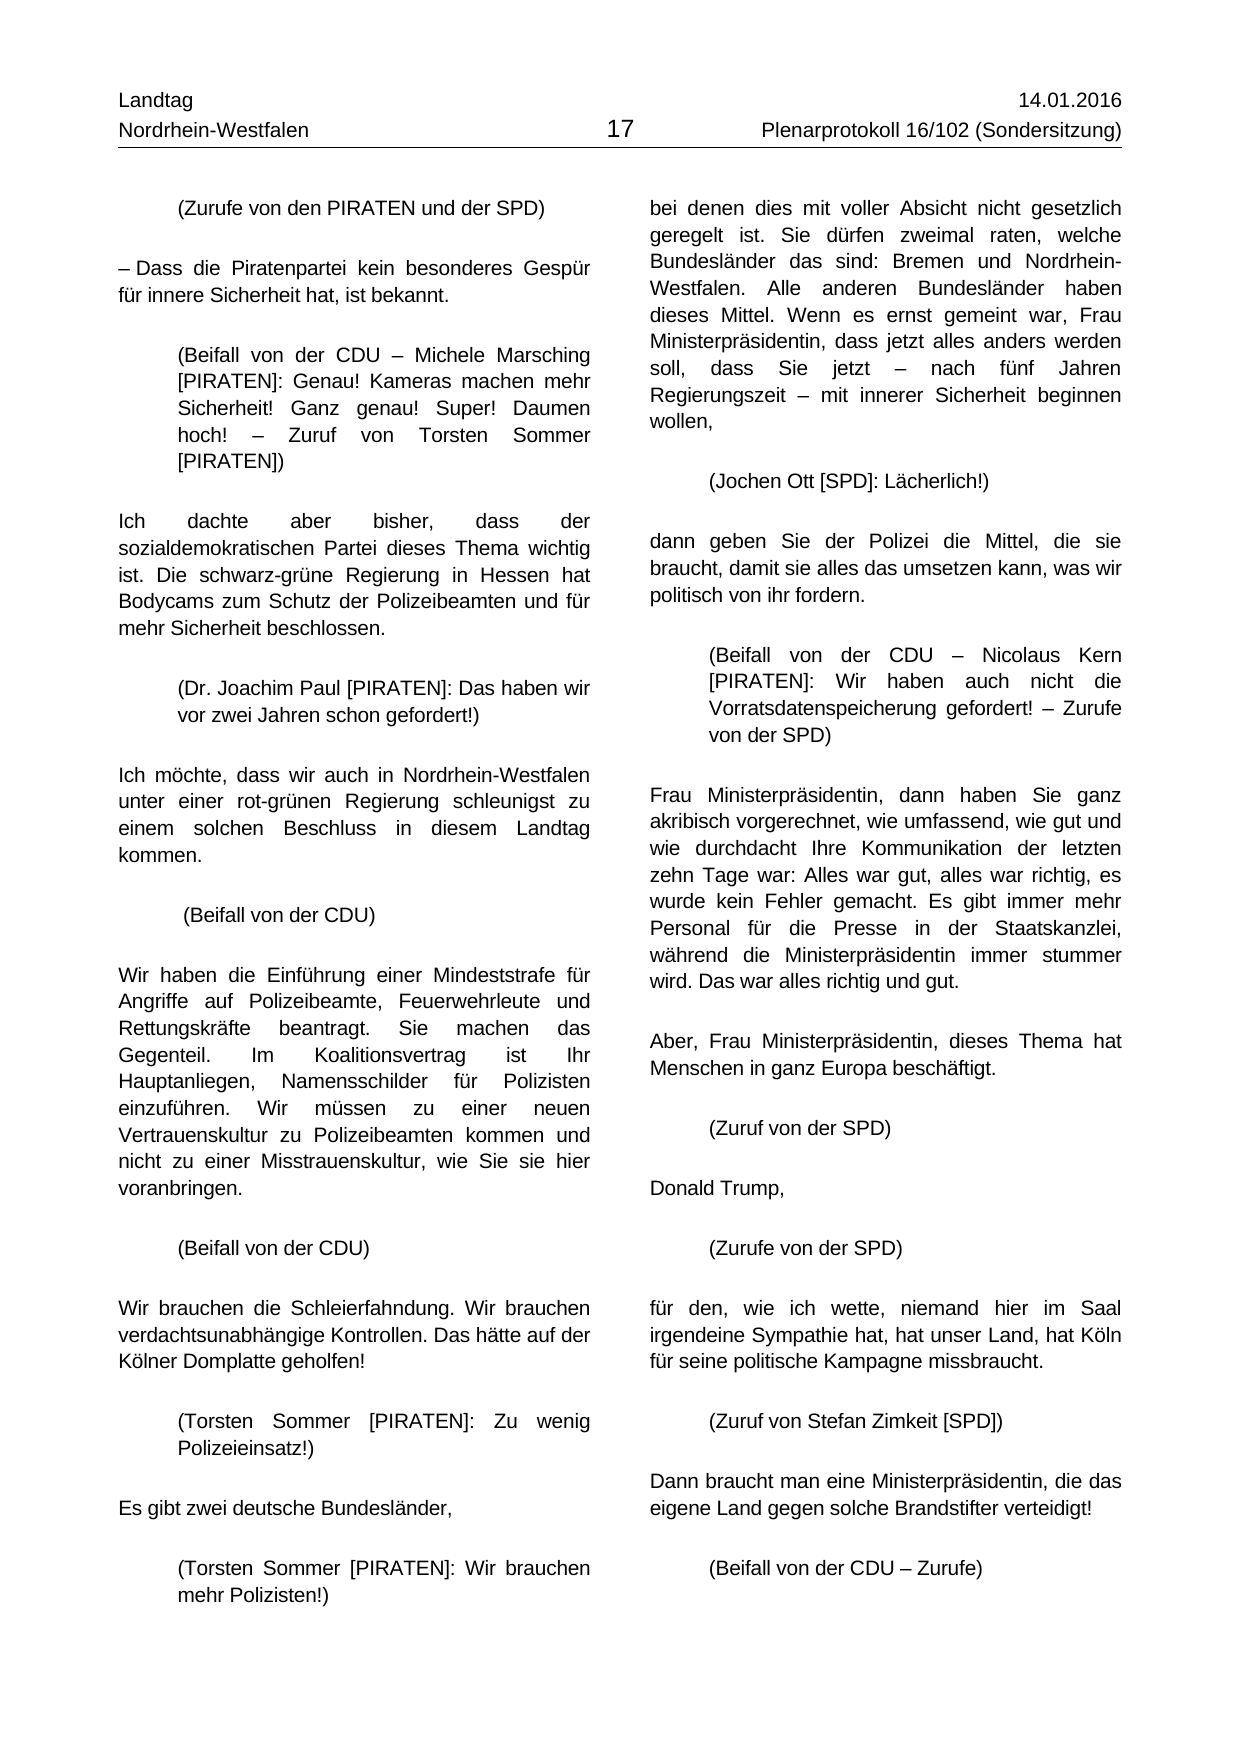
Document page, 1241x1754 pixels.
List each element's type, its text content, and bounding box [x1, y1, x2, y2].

text (Zuruf von Stefan Zimkeit [SPD]) [709, 1410, 1122, 1433]
text Ich dachte aber bisher, dass der sozialdemokratischen Partei dieses Thema wichtig ist. Die schwarz-grüne Regierung in Hessen hat Bodycams zum Schutz der Polizeibeamten und für mehr Sicherheit beschlossen. [118, 510, 591, 640]
text Frau Ministerpräsidentin, dann haben Sie ganz akribisch vorgerechnet, wie umfassend, wie gut und wie durchdacht Ihre Kommunikation der letzten zehn Tage war: Alles war gut, alles war richtig, es wurde kein Fehler gemacht. Es gibt immer mehr Personal für die Presse in der Staatskanzlei, während die Ministerpräsidentin immer stummer wird. Das war alles richtig und gut. [649, 783, 1122, 993]
text (Beifall von der CDU – Zurufe) [709, 1557, 1122, 1580]
text Aber, Frau Ministerpräsidentin, dieses Thema hat Menschen in ganz Europa beschäftigt. [649, 1030, 1122, 1080]
text (Beifall von der CDU) [177, 1237, 591, 1260]
text (Zuruf von der SPD) [709, 1117, 1122, 1140]
text (Beifall von der CDU – Nicolaus Kern [PIRATEN]: Wir haben auch nicht die Vorratsdatenspeicherung gefordert! – Zurufe von der SPD) [709, 643, 1122, 747]
text (Torsten Sommer [PIRATEN]: Zu wenig Polizeieinsatz!) [177, 1410, 591, 1460]
text (Zurufe von den PIRATEN und der SPD) [177, 197, 591, 220]
text Dann braucht man eine Ministerpräsidentin, die das eigene Land gegen solche Brandstifter verteidigt! [649, 1470, 1122, 1520]
text für den, wie ich wette, niemand hier im Saal irgendeine Sympathie hat, hat unser Land, hat Köln für seine politische Kampagne missbraucht. [649, 1297, 1122, 1373]
text (Beifall von der CDU) [177, 903, 591, 927]
text dann geben Sie der Polizei die Mittel, die sie braucht, damit sie alles das umsetzen kann, was wir politisch von ihr fordern. [649, 530, 1122, 607]
text (Jochen Ott [SPD]: Lächerlich!) [709, 470, 1122, 493]
text Donald Trump, [649, 1177, 1122, 1200]
text bei denen dies mit voller Absicht nicht gesetzlich geregelt ist. Sie dürfen zweimal raten, welche Bundesländer das sind: Bremen und Nordrhein-Westfalen. Alle anderen Bundesländer haben dieses Mittel. Wenn es ernst gemeint war, Frau Ministerpräsidentin, dass jetzt alles anders werden soll, dass Sie jetzt – nach fünf Jahren Regierungszeit – mit innerer Sicherheit beginnen wollen, [649, 197, 1122, 433]
text (Torsten Sommer [PIRATEN]: Wir brauchen mehr Polizisten!) [177, 1557, 591, 1607]
text (Dr. Joachim Paul [PIRATEN]: Das haben wir vor zwei Jahren schon gefordert!) [177, 677, 591, 727]
text – Dass die Piratenpartei kein besonderes Gespür für innere Sicherheit hat, ist bekannt. [118, 257, 591, 307]
text Wir brauchen die Schleierfahndung. Wir brauchen verdachtsunabhängige Kontrollen. Das hätte auf der Kölner Domplatte geholfen! [118, 1297, 591, 1373]
text Wir haben die Einführung einer Mindeststrafe für Angriffe auf Polizeibeamte, Feuerwehrleute und Rettungskräfte beantragt. Sie machen das Gegenteil. Im Koalitionsvertrag ist Ihr Hauptanliegen, Namensschilder für Polizisten einzuführen. Wir müssen zu einer neuen Vertrauenskultur zu Polizeibeamten kommen und nicht zu einer Misstrauenskultur, wie Sie sie hier voranbringen. [118, 963, 591, 1200]
text (Zurufe von der SPD) [709, 1237, 1122, 1260]
text Es gibt zwei deutsche Bundesländer, [118, 1497, 591, 1520]
text Ich möchte, dass wir auch in Nordrhein-Westfalen unter einer rot-grünen Regierung schleunigst zu einem solchen Beschluss in diesem Landtag kommen. [118, 763, 591, 867]
text (Beifall von der CDU – Michele Marsching [PIRATEN]: Genau! Kameras machen mehr Sicherheit! Ganz genau! Super! Daumen hoch! – Zuruf von Torsten Sommer [PIRATEN]) [177, 343, 591, 473]
